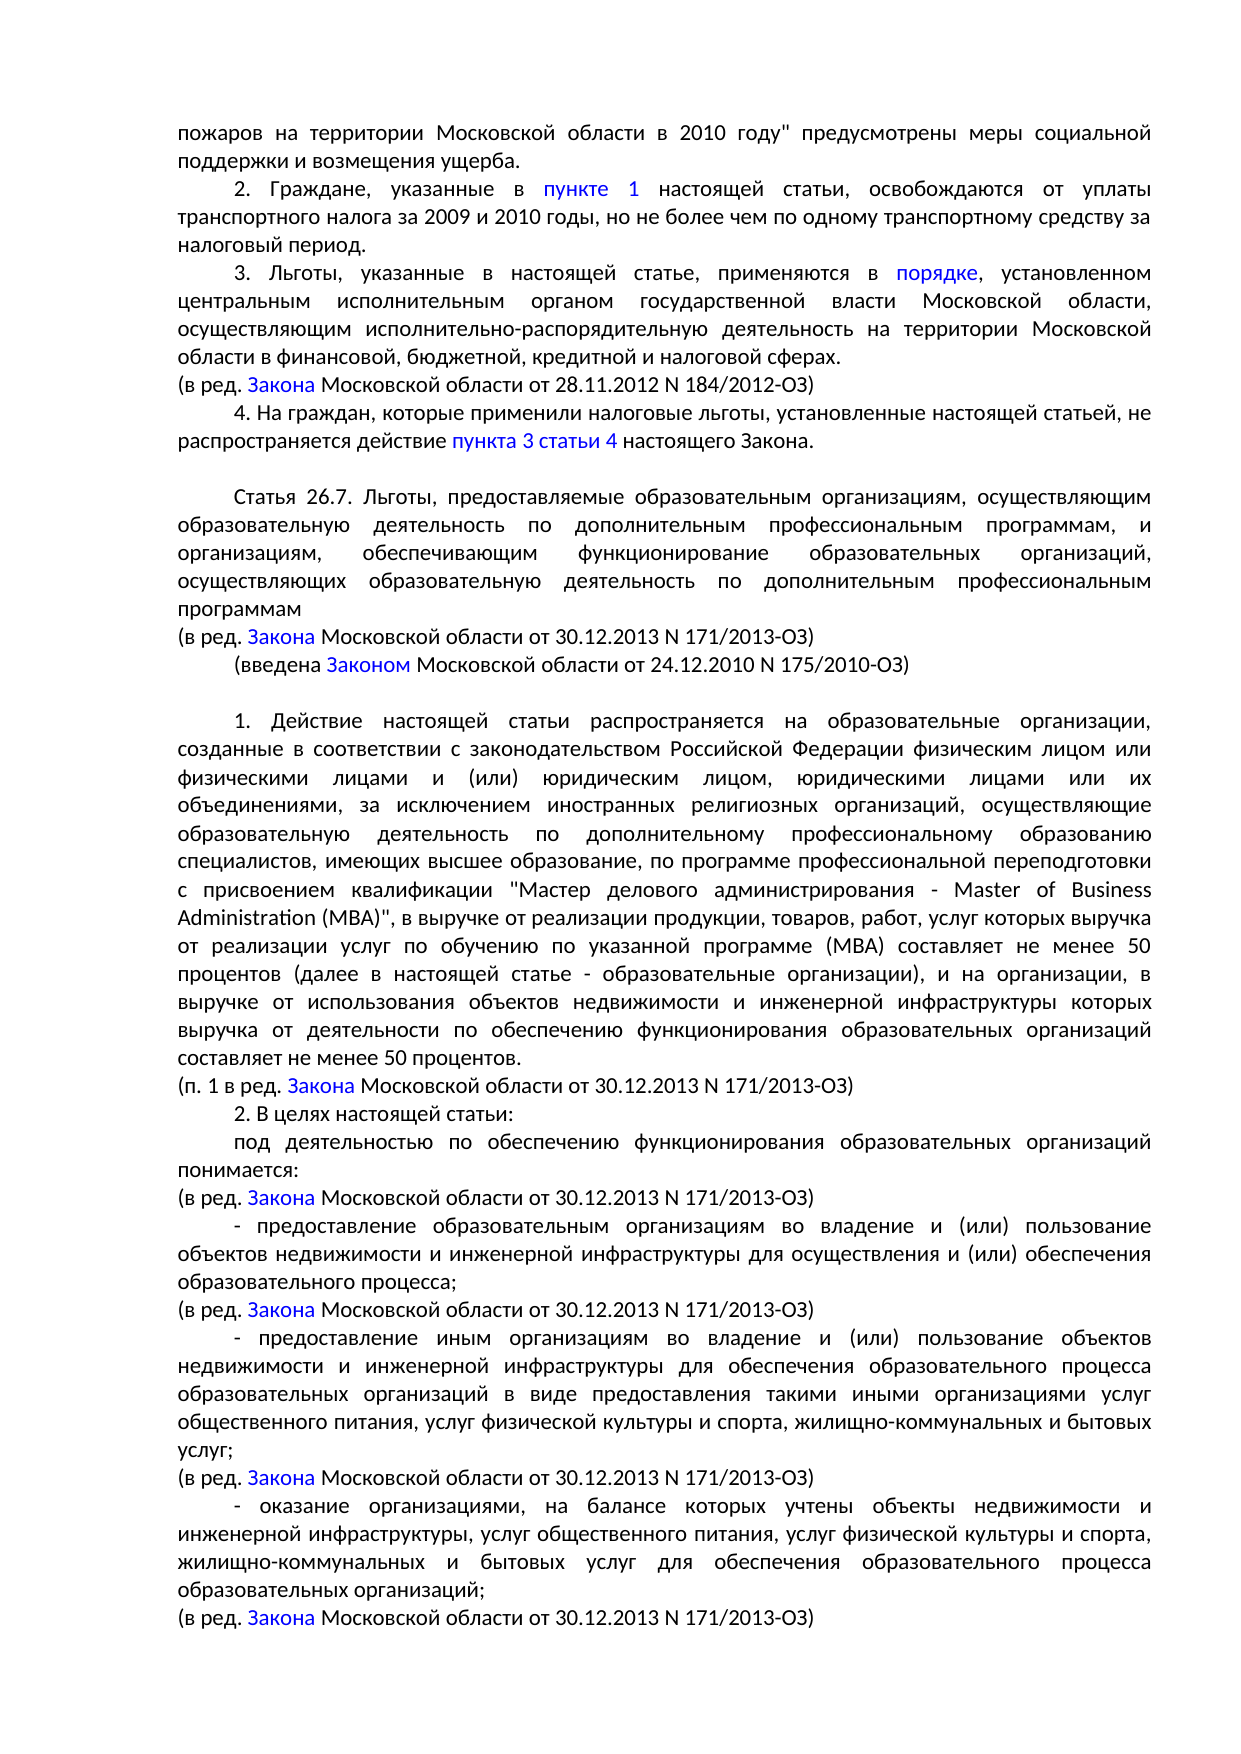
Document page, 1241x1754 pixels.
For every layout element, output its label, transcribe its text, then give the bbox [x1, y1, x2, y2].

text - оказание организациями, на балансе которых учтены объекты недвижимости и инженерной инфраструктуры, услуг общественного питания, услуг физической культуры и спорта, жилищно-коммунальных и бытовых услуг для обеспечения образовательного процесса образовательных организаций; [177, 1491, 1152, 1603]
text (в ред. Закона Московской области от 30.12.2013 N 171/2013-ОЗ) [177, 1603, 1152, 1631]
text 4. На граждан, которые применили налоговые льготы, установленные настоящей статьей, не распространяется действие пункта 3 статьи 4 настоящего Закона. [177, 398, 1152, 454]
text 1. Действие настоящей статьи распространяется на образовательные организации, созданные в соответствии с законодательством Российской Федерации физическим лицом или физическими лицами и (или) юридическим лицом, юридическими лицами или их объединениями, за исключением иностранных религиозных организаций, осуществляющие образовательную деятельность по дополнительному профессиональному образованию специалистов, имеющих высшее образование, по программе профессиональной переподготовки с присвоением квалификации "Мастер делового администрирования - Master of Business Administration (MBA)", в выручке от реализации продукции, товаров, работ, услуг которых выручка от реализации услуг по обучению по указанной программе (MBA) составляет не менее 50 процентов (далее в настоящей статье - образовательные организации), и на организации, в выручке от использования объектов недвижимости и инженерной инфраструктуры которых выручка от деятельности по обеспечению функционирования образовательных организаций составляет не менее 50 процентов. [177, 707, 1152, 1071]
text 3. Льготы, указанные в настоящей статье, применяются в порядке, установленном центральным исполнительным органом государственной власти Московской области, осуществляющим исполнительно-распорядительную деятельность на территории Московской области в финансовой, бюджетной, кредитной и налоговой сферах. [177, 258, 1152, 370]
text Статья 26.7. Льготы, предоставляемые образовательным организациям, осуществляющим образовательную деятельность по дополнительным профессиональным программам, и организациям, обеспечивающим функционирование образовательных организаций, осуществляющих образовательную деятельность по дополнительным профессиональным программам [177, 482, 1152, 622]
text - предоставление иным организациям во владение и (или) пользование объектов недвижимости и инженерной инфраструктуры для обеспечения образовательного процесса образовательных организаций в виде предоставления такими иными организациями услуг общественного питания, услуг физической культуры и спорта, жилищно-коммунальных и бытовых услуг; [177, 1323, 1152, 1463]
text (в ред. Закона Московской области от 28.11.2012 N 184/2012-ОЗ) [177, 370, 1152, 398]
text 2. В целях настоящей статьи: [177, 1099, 1152, 1127]
text под деятельностью по обеспечению функционирования образовательных организаций понимается: [177, 1127, 1152, 1183]
text (в ред. Закона Московской области от 30.12.2013 N 171/2013-ОЗ) [177, 1295, 1152, 1323]
text (введена Законом Московской области от 24.12.2010 N 175/2010-ОЗ) [177, 651, 1152, 678]
text 2. Граждане, указанные в пункте 1 настоящей статьи, освобождаются от уплаты транспортного налога за 2009 и 2010 годы, но не более чем по одному транспортному средству за налоговый период. [177, 174, 1152, 258]
text (в ред. Закона Московской области от 30.12.2013 N 171/2013-ОЗ) [177, 1183, 1152, 1211]
text (п. 1 в ред. Закона Московской области от 30.12.2013 N 171/2013-ОЗ) [177, 1071, 1152, 1099]
text (в ред. Закона Московской области от 30.12.2013 N 171/2013-ОЗ) [177, 622, 1152, 651]
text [177, 118, 1152, 174]
text - предоставление образовательным организациям во владение и (или) пользование объектов недвижимости и инженерной инфраструктуры для осуществления и (или) обеспечения образовательного процесса; [177, 1211, 1152, 1295]
text (в ред. Закона Московской области от 30.12.2013 N 171/2013-ОЗ) [177, 1463, 1152, 1491]
